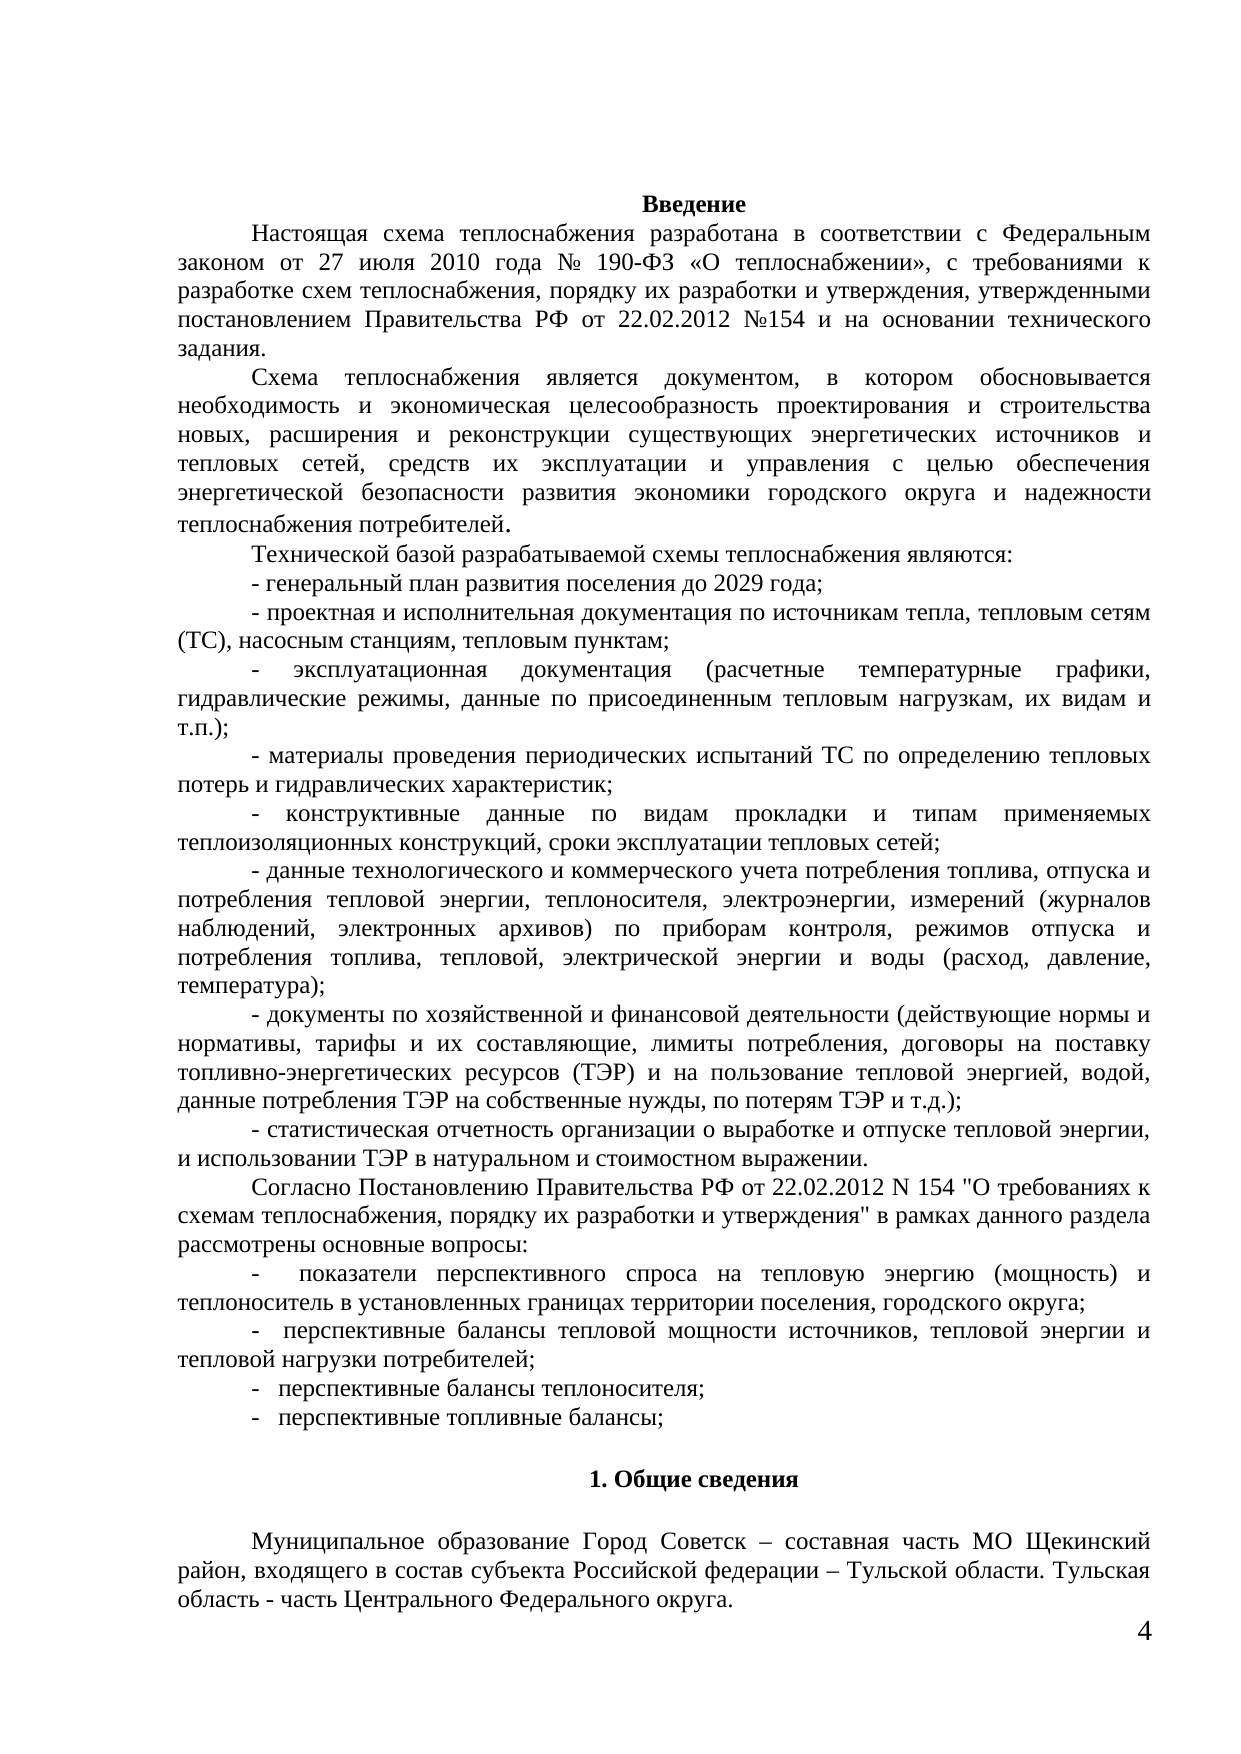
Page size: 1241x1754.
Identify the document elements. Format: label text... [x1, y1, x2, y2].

text Технической базой разрабатываемой схемы теплоснабжения являются: [177, 539, 1152, 568]
text Схема теплоснабжения является документом, в котором обосновывается необходимость и экономическая целесообразность проектирования и строительства новых, расширения и реконструкции существующих энергетических источников и тепловых сетей, средств их эксплуатации и управления с целью обеспечения энергетической безопасности развития экономики городского округа и надежности теплоснабжения потребителей. [177, 362, 1152, 539]
text - перспективные топливные балансы; [177, 1402, 1152, 1430]
text Согласно Постановлению Правительства РФ от 22.02.2012 N 154 "О требованиях к схемам теплоснабжения, порядку их разработки и утверждения" в рамках данного раздела рассмотрены основные вопросы: [177, 1172, 1152, 1258]
text - перспективные балансы тепловой мощности источников, тепловой энергии и тепловой нагрузки потребителей; [177, 1315, 1152, 1373]
text - показатели перспективного спроса на тепловую энергию (мощность) и теплоноситель в установленных границах территории поселения, городского округа; [177, 1258, 1152, 1315]
text Настоящая схема теплоснабжения разработана в соответствии с Федеральным законом от 27 июля 2010 года № 190-ФЗ «О теплоснабжении», с требованиями к разработке схем теплоснабжения, порядку их разработки и утверждения, утвержденными постановлением Правительства РФ от 22.02.2012 №154 и на основании технического задания. [177, 218, 1152, 362]
text - материалы проведения периодических испытаний ТС по определению тепловых потерь и гидравлических характеристик; [177, 740, 1152, 798]
subtitle Введение [177, 189, 1152, 218]
text - конструктивные данные по видам прокладки и типам применяемых теплоизоляционных конструкций, сроки эксплуатации тепловых сетей; [177, 798, 1152, 855]
subtitle 1. Общие сведения [177, 1464, 1152, 1493]
text - проектная и исполнительная документация по источникам тепла, тепловым сетям (ТС), насосным станциям, тепловым пунктам; [177, 597, 1152, 654]
text - статистическая отчетность организации о выработке и отпуске тепловой энергии, и использовании ТЭР в натуральном и стоимостном выражении. [177, 1114, 1152, 1172]
text - генеральный план развития поселения до 2029 года; [177, 568, 1152, 597]
text Муниципальное образование Город Советск – составная часть МО Щекинский район, входящего в состав субъекта Российской федерации – Тульской области. Тульская область - часть Центрального Федерального округа. [177, 1526, 1152, 1612]
text - документы по хозяйственной и финансовой деятельности (действующие нормы и нормативы, тарифы и их составляющие, лимиты потребления, договоры на поставку топливно-энергетических ресурсов (ТЭР) и на пользование тепловой энергией, водой, данные потребления ТЭР на собственные нужды, по потерям ТЭР и т.д.); [177, 999, 1152, 1114]
text - данные технологического и коммерческого учета потребления топлива, отпуска и потребления тепловой энергии, теплоносителя, электроэнергии, измерений (журналов наблюдений, электронных архивов) по приборам контроля, режимов отпуска и потребления топлива, тепловой, электрической энергии и воды (расход, давление, температура); [177, 855, 1152, 999]
text - эксплуатационная документация (расчетные температурные графики, гидравлические режимы, данные по присоединенным тепловым нагрузкам, их видам и т.п.); [177, 654, 1152, 740]
text - перспективные балансы теплоносителя; [177, 1373, 1152, 1402]
